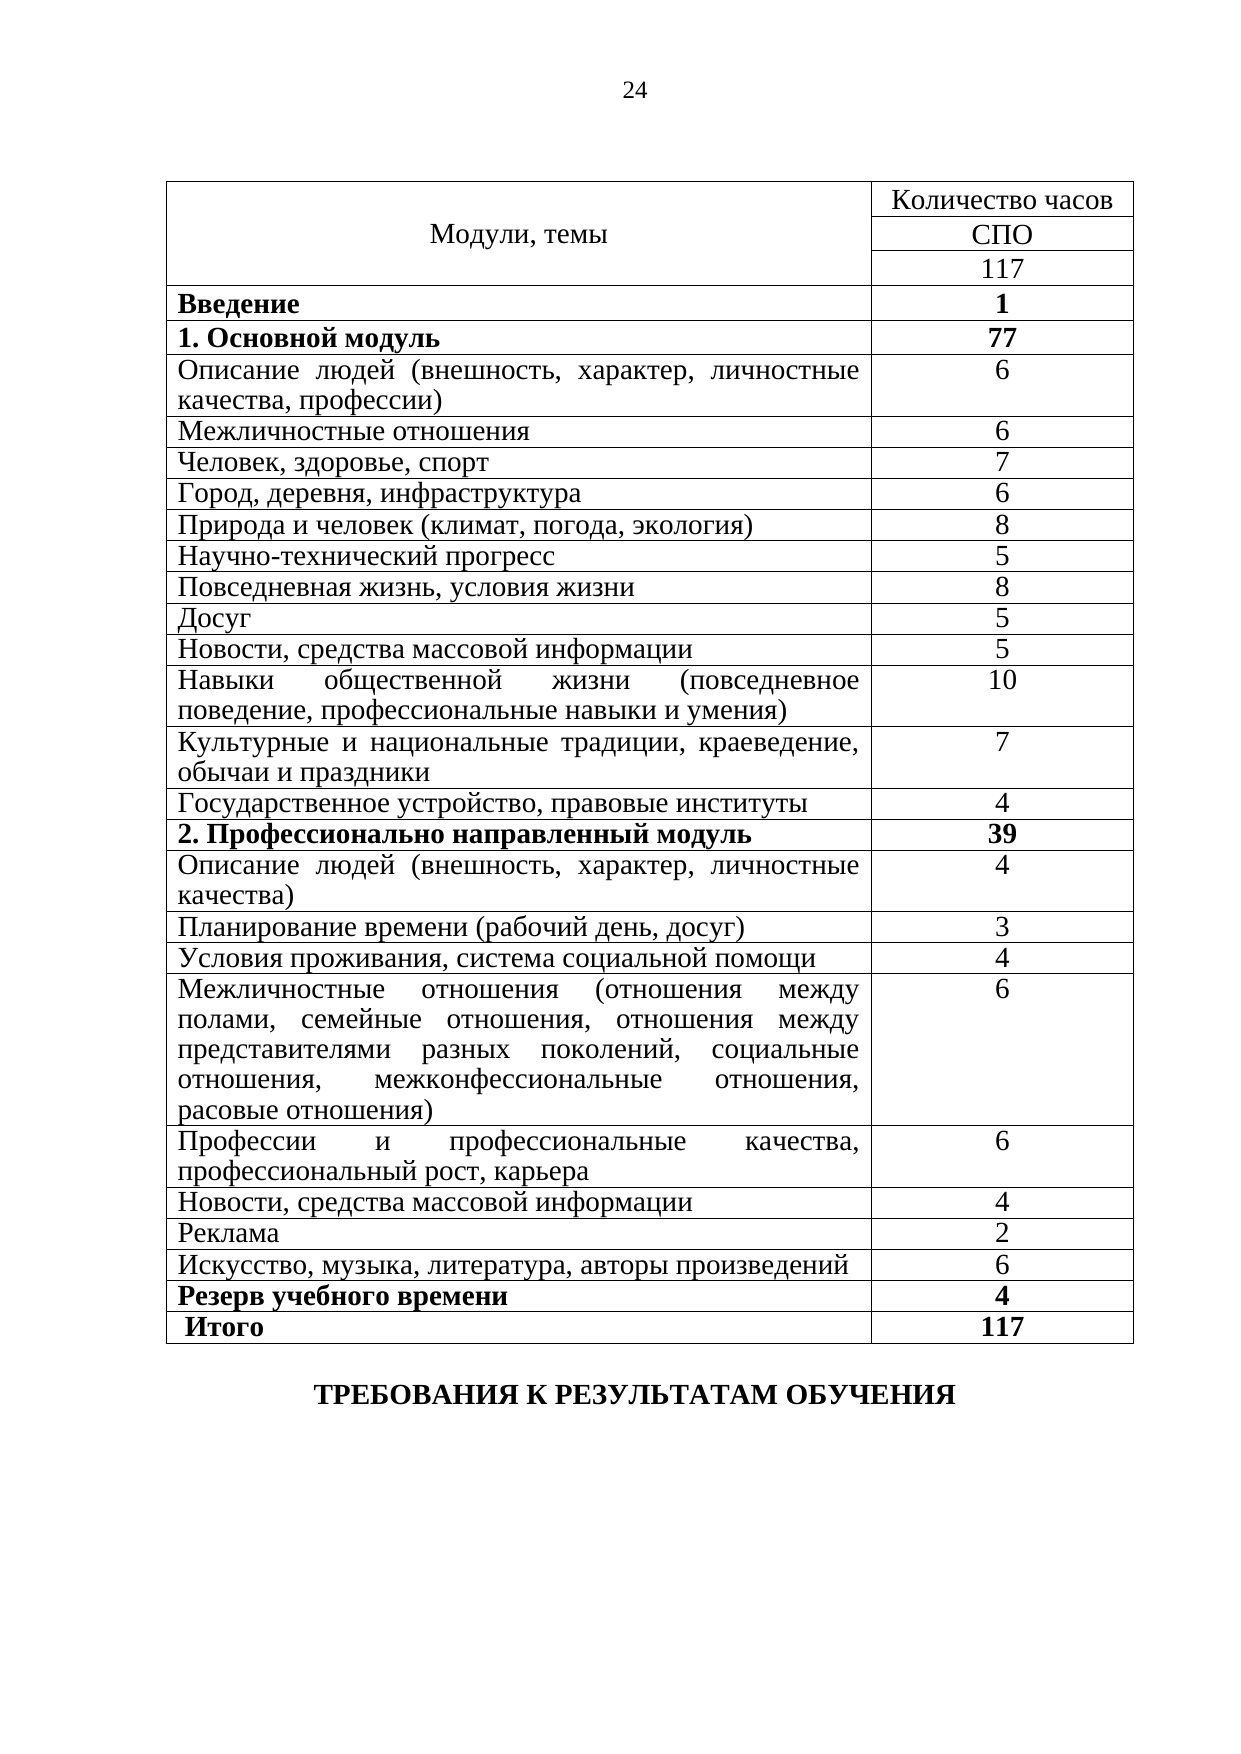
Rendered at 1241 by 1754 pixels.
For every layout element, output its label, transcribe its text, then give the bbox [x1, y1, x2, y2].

table_cell Природа и человек (климат, погода, экология) [167, 510, 871, 540]
table_cell 6 [872, 479, 1133, 509]
table_cell Межличностные отношения (отношения между полами, семейные отношения, отношения между представителями разных поколений, социальные отношения, межконфессиональные отношения, расовые отношения) [167, 974, 871, 1125]
table_cell 4 [872, 1188, 1133, 1218]
table_cell 8 [872, 572, 1133, 602]
table_cell Культурные и национальные традиции, краеведение, обычаи и праздники [167, 727, 871, 787]
table_cell Реклама [167, 1219, 871, 1249]
table_header Модули, темы [167, 182, 871, 285]
table_cell 4 [872, 1281, 1133, 1311]
table_cell СПО [872, 217, 1133, 250]
table_cell Человек, здоровье, спорт [167, 448, 871, 478]
table_cell 8 [872, 510, 1133, 540]
table_cell 1 [872, 286, 1133, 319]
table_cell Научно-технический прогресс [167, 541, 871, 571]
table_cell 6 [872, 974, 1133, 1125]
table_cell 2. Профессионально направленный модуль [167, 820, 871, 850]
table_cell 5 [872, 541, 1133, 571]
table_cell Введение [167, 286, 871, 319]
table_cell 7 [872, 727, 1133, 787]
table_cell Профессии и профессиональные качества, профессиональный рост, карьера [167, 1126, 871, 1187]
table_cell Повседневная жизнь, условия жизни [167, 572, 871, 602]
table_cell Навыки общественной жизни (повседневное поведение, профессиональные навыки и умения) [167, 666, 871, 726]
table_cell 4 [872, 789, 1133, 818]
table_cell 10 [872, 666, 1133, 726]
table_cell Описание людей (внешность, характер, личностные качества, профессии) [167, 355, 871, 416]
table_cell 117 [872, 1312, 1133, 1342]
table_cell 5 [872, 635, 1133, 665]
text ТРЕБОВАНИЯ К РЕЗУЛЬТАТАМ ОБУЧЕНИЯ [177, 1377, 1092, 1411]
table_cell Планирование времени (рабочий день, досуг) [167, 912, 871, 942]
table_cell 6 [872, 417, 1133, 447]
table_cell 39 [872, 820, 1133, 850]
table_cell 4 [872, 851, 1133, 911]
table_cell 7 [872, 448, 1133, 478]
table_cell 5 [872, 604, 1133, 633]
table_cell Описание людей (внешность, характер, личностные качества) [167, 851, 871, 911]
table_cell 1. Основной модуль [167, 321, 871, 354]
table_cell Досуг [167, 604, 871, 633]
table_cell Условия проживания, система социальной помощи [167, 943, 871, 973]
table_cell Межличностные отношения [167, 417, 871, 447]
table_cell Город, деревня, инфраструктура [167, 479, 871, 509]
table_header Количество часов [872, 182, 1133, 216]
table_cell 2 [872, 1219, 1133, 1249]
table_cell Государственное устройство, правовые институты [167, 789, 871, 818]
table_cell 6 [872, 355, 1133, 416]
table_cell 117 [872, 251, 1133, 285]
table_cell 3 [872, 912, 1133, 942]
table_cell Искусство, музыка, литература, авторы произведений [167, 1250, 871, 1280]
table_cell Резерв учебного времени [167, 1281, 871, 1311]
table_cell Новости, средства массовой информации [167, 1188, 871, 1218]
table_cell Итого [167, 1312, 871, 1342]
table_cell 6 [872, 1126, 1133, 1187]
table_cell 77 [872, 321, 1133, 354]
table_cell 4 [872, 943, 1133, 973]
table_cell 6 [872, 1250, 1133, 1280]
table_cell Новости, средства массовой информации [167, 635, 871, 665]
